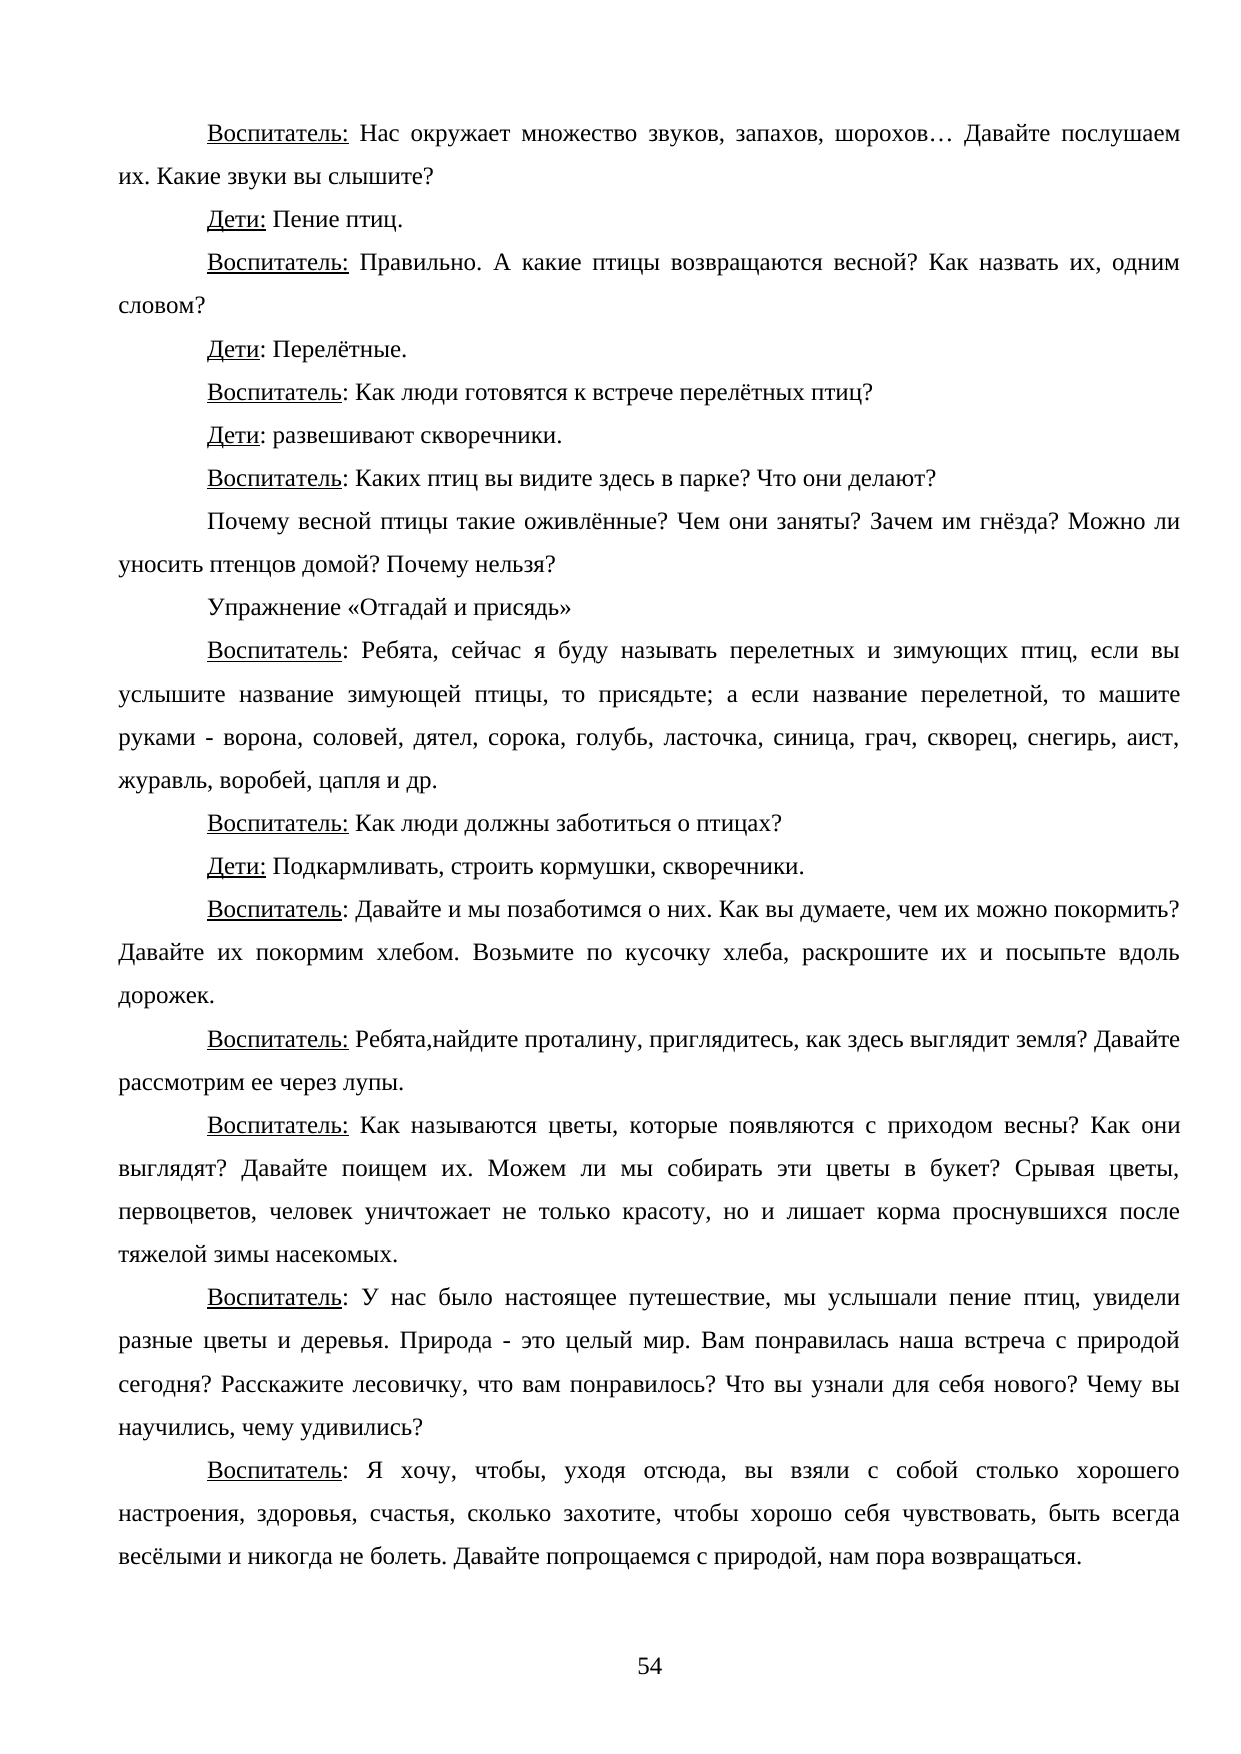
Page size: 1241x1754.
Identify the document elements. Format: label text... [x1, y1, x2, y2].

text Воспитатель: Нас окружает множество звуков, запахов, шорохов… Давайте послушаем их. Какие звуки вы слышите? [118, 118, 1181, 190]
text Воспитатель: У нас было настоящее путешествие, мы услышали пение птиц, увидели разные цветы и деревья. Природа - это целый мир. Вам понравилась наша встреча с природой сегодня? Расскажите лесовичку, что вам понравилось? Что вы узнали для себя нового? Чему вы научились, чему удивились? [118, 1282, 1181, 1441]
text Дети: Подкармливать, строить кормушки, скворечники. [118, 851, 1181, 880]
text Дети: Перелётные. [118, 334, 1181, 362]
text Воспитатель: Как люди готовятся к встрече перелётных птиц? [118, 377, 1181, 406]
text Воспитатель: Каких птиц вы видите здесь в парке? Что они делают? [118, 463, 1181, 492]
text Воспитатель: Я хочу, чтобы, уходя отсюда, вы взяли с собой столько хорошего настроения, здоровья, счастья, сколько захотите, чтобы хорошо себя чувствовать, быть всегда весёлыми и никогда не болеть. Давайте попрощаемся с природой, нам пора возвращаться. [118, 1455, 1181, 1570]
text Воспитатель: Как люди должны заботиться о птицах? [118, 808, 1181, 837]
text Дети: Пение птиц. [118, 204, 1181, 233]
text Упражнение «Отгадай и присядь» [118, 592, 1181, 621]
text Воспитатель: Как называются цветы, которые появляются с приходом весны? Как они выглядят? Давайте поищем их. Можем ли мы собирать эти цветы в букет? Срывая цветы, первоцветов, человек уничтожает не только красоту, но и лишает корма проснувшихся после тяжелой зимы насекомых. [118, 1110, 1181, 1268]
text Воспитатель: Правильно. А какие птицы возвращаются весной? Как назвать их, одним словом? [118, 247, 1181, 319]
text Воспитатель: Давайте и мы позаботимся о них. Как вы думаете, чем их можно покормить? Давайте их покормим хлебом. Возьмите по кусочку хлеба, раскрошите их и посыпьте вдоль дорожек. [118, 894, 1181, 1009]
text Воспитатель: Ребята,найдите проталину, приглядитесь, как здесь выглядит земля? Давайте рассмотрим ее через лупы. [118, 1024, 1181, 1096]
text Дети: развешивают скворечники. [118, 420, 1181, 449]
text Воспитатель: Ребята, сейчас я буду называть перелетных и зимующих птиц, если вы услышите название зимующей птицы, то присядьте; а если название перелетной, то машите руками - ворона, соловей, дятел, сорока, голубь, ласточка, синица, грач, скворец, снегирь, аист, журавль, воробей, цапля и др. [118, 636, 1181, 794]
text Почему весной птицы такие оживлённые? Чем они заняты? Зачем им гнёзда? Можно ли уносить птенцов домой? Почему нельзя? [118, 506, 1181, 578]
